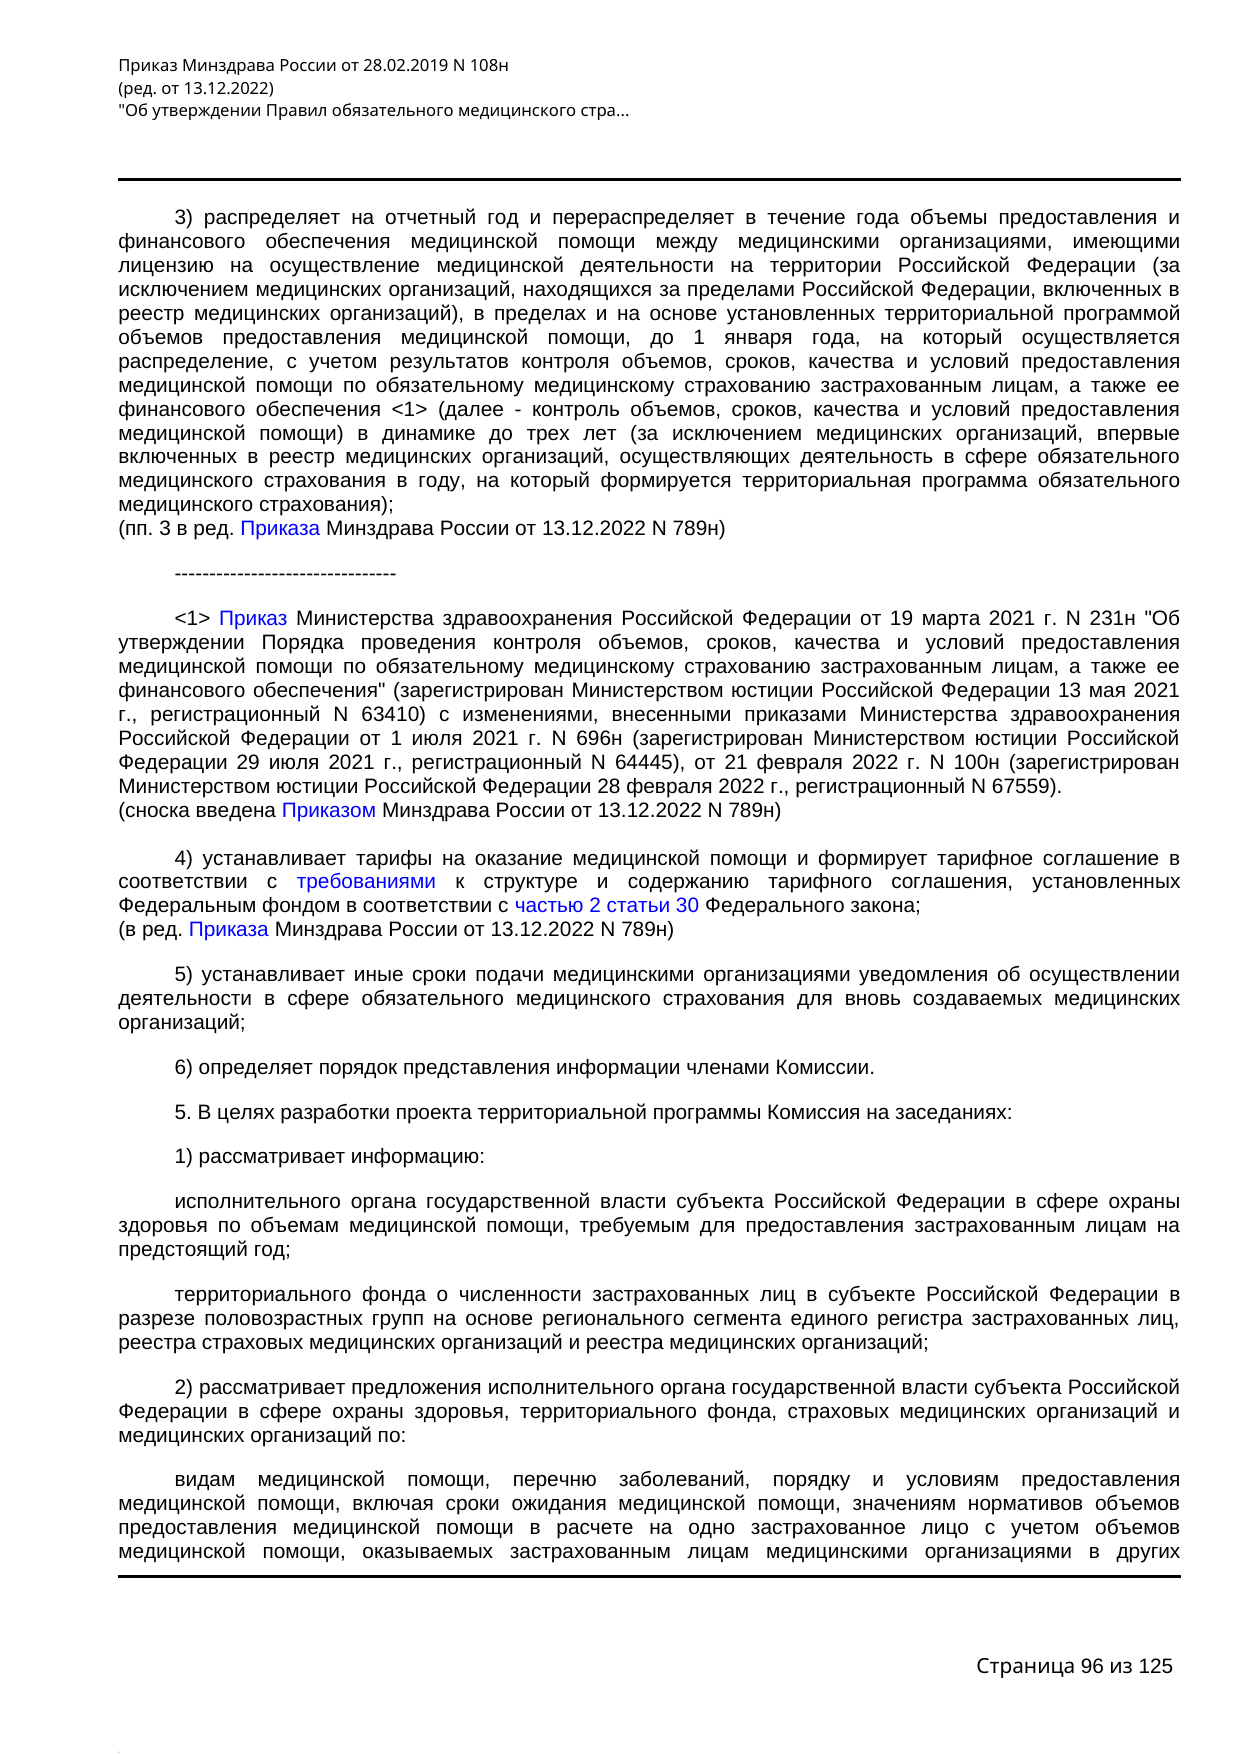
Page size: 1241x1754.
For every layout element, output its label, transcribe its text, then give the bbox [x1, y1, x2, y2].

text (пп. 3 в ред. Приказа Минздрава России от 13.12.2022 N 789н) [118, 516, 1181, 540]
text -------------------------------- [118, 561, 1181, 585]
text 3) распределяет на отчетный год и перераспределяет в течение года объемы предоставления и финансового обеспечения медицинской помощи между медицинскими организациями, имеющими лицензию на осуществление медицинской деятельности на территории Российской Федерации (за исключением медицинских организаций, находящихся за пределами Российской Федерации, включенных в реестр медицинских организаций), в пределах и на основе установленных территориальной программой объемов предоставления медицинской помощи, до 1 января года, на который осуществляется распределение, с учетом результатов контроля объемов, сроков, качества и условий предоставления медицинской помощи по обязательному медицинскому страхованию застрахованным лицам, а также ее финансового обеспечения <1> (далее - контроль объемов, сроков, качества и условий предоставления медицинской помощи) в динамике до трех лет (за исключением медицинских организаций, впервые включенных в реестр медицинских организаций, осуществляющих деятельность в сфере обязательного медицинского страхования в году, на который формируется территориальная программа обязательного медицинского страхования); [118, 205, 1181, 516]
text <1> Приказ Министерства здравоохранения Российской Федерации от 19 марта 2021 г. N 231н "Об утверждении Порядка проведения контроля объемов, сроков, качества и условий предоставления медицинской помощи по обязательному медицинскому страхованию застрахованным лицам, а также ее финансового обеспечения" (зарегистрирован Министерством юстиции Российской Федерации 13 мая 2021 г., регистрационный N 63410) с изменениями, внесенными приказами Министерства здравоохранения Российской Федерации от 1 июля 2021 г. N 696н (зарегистрирован Министерством юстиции Российской Федерации 29 июля 2021 г., регистрационный N 64445), от 21 февраля 2022 г. N 100н (зарегистрирован Министерством юстиции Российской Федерации 28 февраля 2022 г., регистрационный N 67559). [118, 606, 1181, 797]
text исполнительного органа государственной власти субъекта Российской Федерации в сфере охраны здоровья по объемам медицинской помощи, требуемым для предоставления застрахованным лицам на предстоящий год; [118, 1189, 1181, 1261]
text 4) устанавливает тарифы на оказание медицинской помощи и формирует тарифное соглашение в соответствии с требованиями к структуре и содержанию тарифного соглашения, установленных Федеральным фондом в соответствии с частью 2 статьи 30 Федерального закона; [118, 845, 1181, 917]
text территориального фонда о численности застрахованных лиц в субъекте Российской Федерации в разрезе половозрастных групп на основе регионального сегмента единого регистра застрахованных лиц, реестра страховых медицинских организаций и реестра медицинских организаций; [118, 1282, 1181, 1354]
text (сноска введена Приказом Минздрава России от 13.12.2022 N 789н) [118, 797, 1181, 821]
text 6) определяет порядок представления информации членами Комиссии. [118, 1055, 1181, 1079]
text 5. В целях разработки проекта территориальной программы Комиссия на заседаниях: [118, 1099, 1181, 1123]
text 2) рассматривает предложения исполнительного органа государственной власти субъекта Российской Федерации в сфере охраны здоровья, территориального фонда, страховых медицинских организаций и медицинских организаций по: [118, 1374, 1181, 1446]
text 5) устанавливает иные сроки подачи медицинскими организациями уведомления об осуществлении деятельности в сфере обязательного медицинского страхования для вновь создаваемых медицинских организаций; [118, 962, 1181, 1034]
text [118, 1467, 1181, 1563]
text 1) рассматривает информацию: [118, 1144, 1181, 1168]
text (в ред. Приказа Минздрава России от 13.12.2022 N 789н) [118, 917, 1181, 941]
